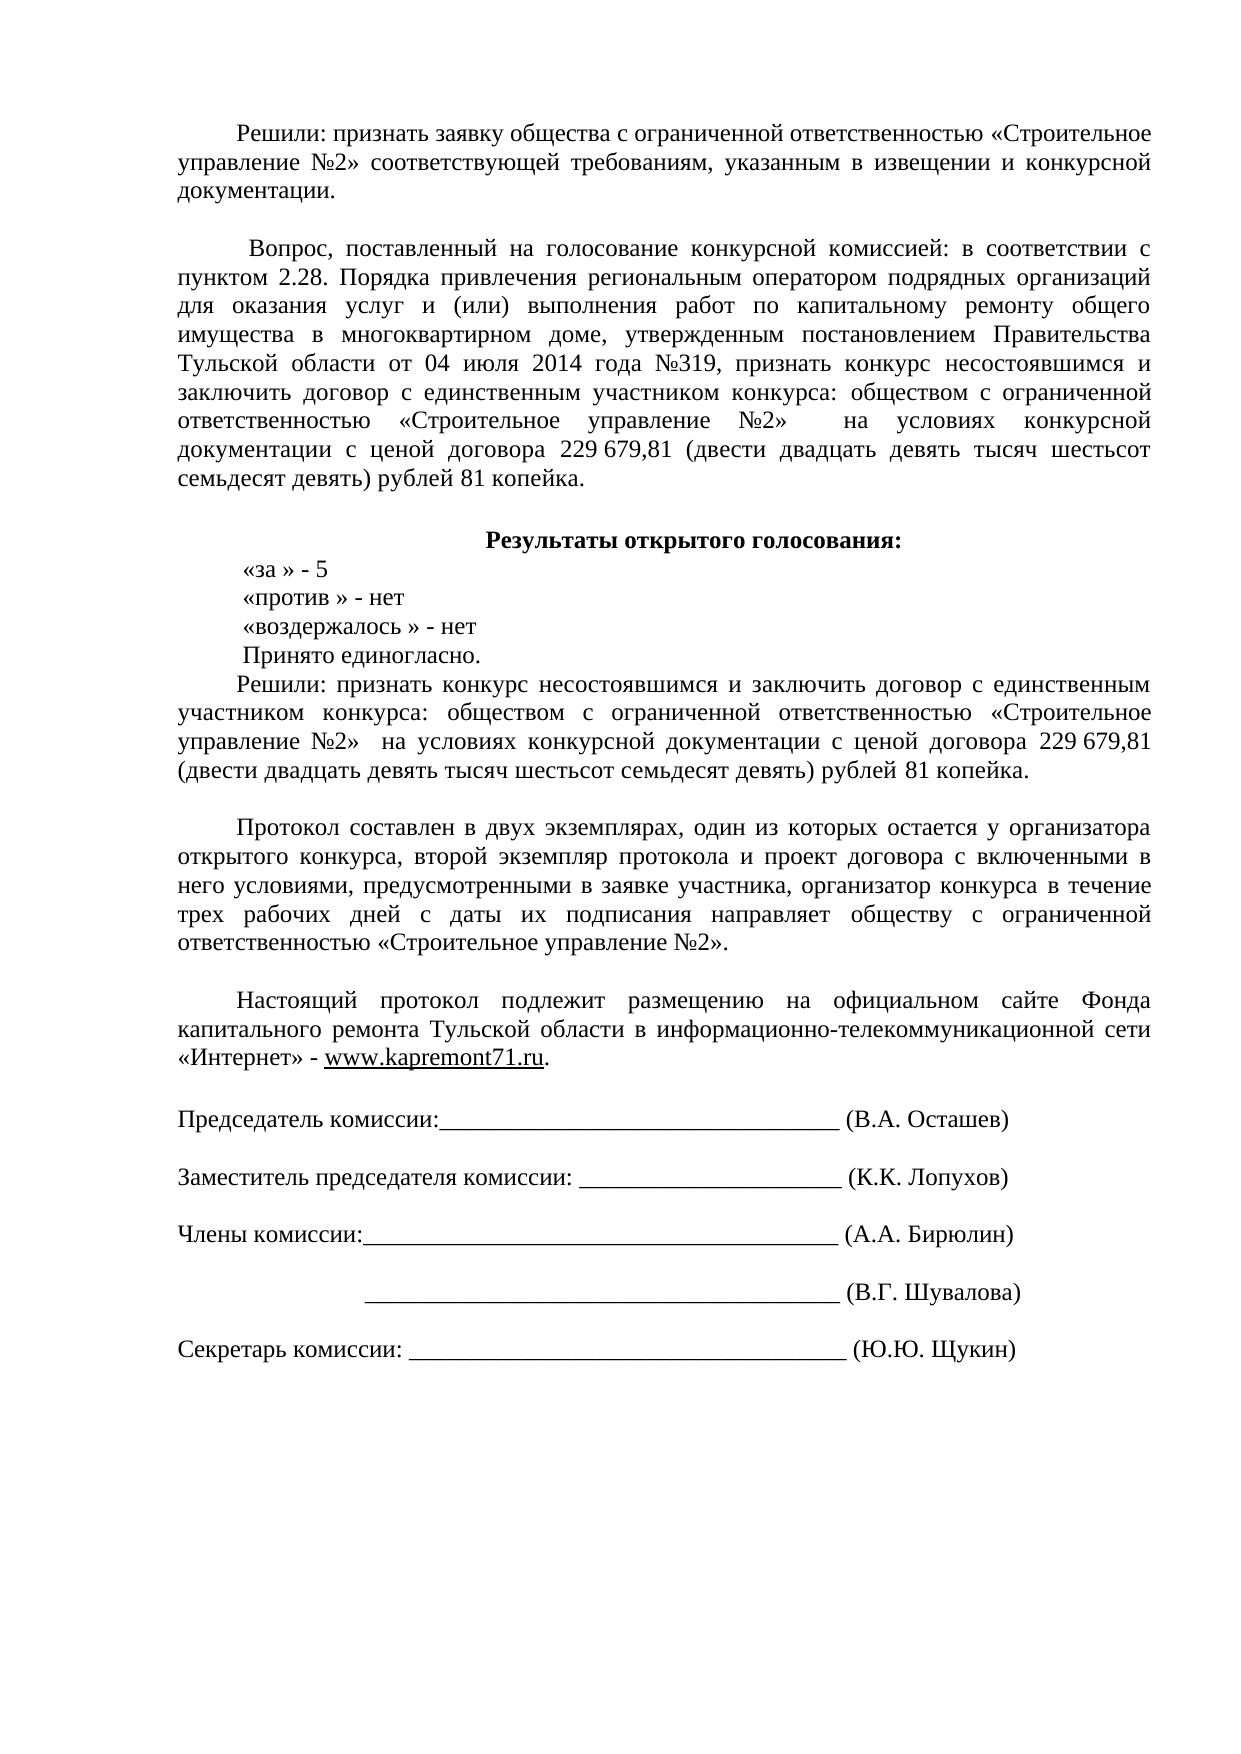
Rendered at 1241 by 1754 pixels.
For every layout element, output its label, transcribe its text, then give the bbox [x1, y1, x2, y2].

text Заместитель председателя комиссии: _____________________ (К.К. Лопухов) [177, 1162, 1152, 1190]
text «воздержалось » - нет [236, 611, 1152, 640]
text Принято единогласно. [236, 640, 1152, 669]
text ______________________________________ (В.Г. Шувалова) [177, 1277, 1152, 1305]
text Решили: признать заявку общества с ограниченной ответственностью «Строительное управление №2» соответствующей требованиям, указанным в извещении и конкурсной документации. [177, 118, 1152, 204]
text «против » - нет [236, 582, 1152, 611]
text Председатель комиссии:________________________________ (В.А. Осташев) [177, 1104, 1152, 1133]
text Секретарь комиссии: ___________________________________ (Ю.Ю. Щукин) [177, 1334, 1152, 1363]
text Вопрос, поставленный на голосование конкурсной комиссией: в соответствии с пунктом 2.28. Порядка привлечения региональным оператором подрядных организаций для оказания услуг и (или) выполнения работ по капитальному ремонту общего имущества в многоквартирном доме, утвержденным постановлением Правительства Тульской области от 04 июля 2014 года №319, признать конкурс несостоявшимся и заключить договор с единственным участником конкурса: обществом с ограниченной ответственностью «Строительное управление №2» на условиях конкурсной документации с ценой договора 229 679,81 (двести двадцать девять тысяч шестьсот семьдесят девять) рублей 81 копейка. [177, 233, 1152, 492]
text Члены комиссии:______________________________________ (А.А. Бирюлин) [177, 1219, 1152, 1248]
list Результаты открытого голосования: [236, 525, 1152, 554]
text Решили: признать конкурс несостоявшимся и заключить договор с единственным участником конкурса: обществом с ограниченной ответственностью «Строительное управление №2» на условиях конкурсной документации с ценой договора 229 679,81 (двести двадцать девять тысяч шестьсот семьдесят девять) рублей 81 копейка. [177, 669, 1152, 784]
text Протокол составлен в двух экземплярах, один из которых остается у организатора открытого конкурса, второй экземпляр протокола и проект договора с включенными в него условиями, предусмотренными в заявке участника, организатор конкурса в течение трех рабочих дней с даты их подписания направляет обществу с ограниченной ответственностью «Строительное управление №2». [177, 812, 1152, 956]
text Настоящий протокол подлежит размещению на официальном сайте Фонда капитального ремонта Тульской области в информационно-телекоммуникационной сети «Интернет» - www.kapremont71.ru. [177, 985, 1152, 1071]
text «за » - 5 [236, 554, 1152, 582]
